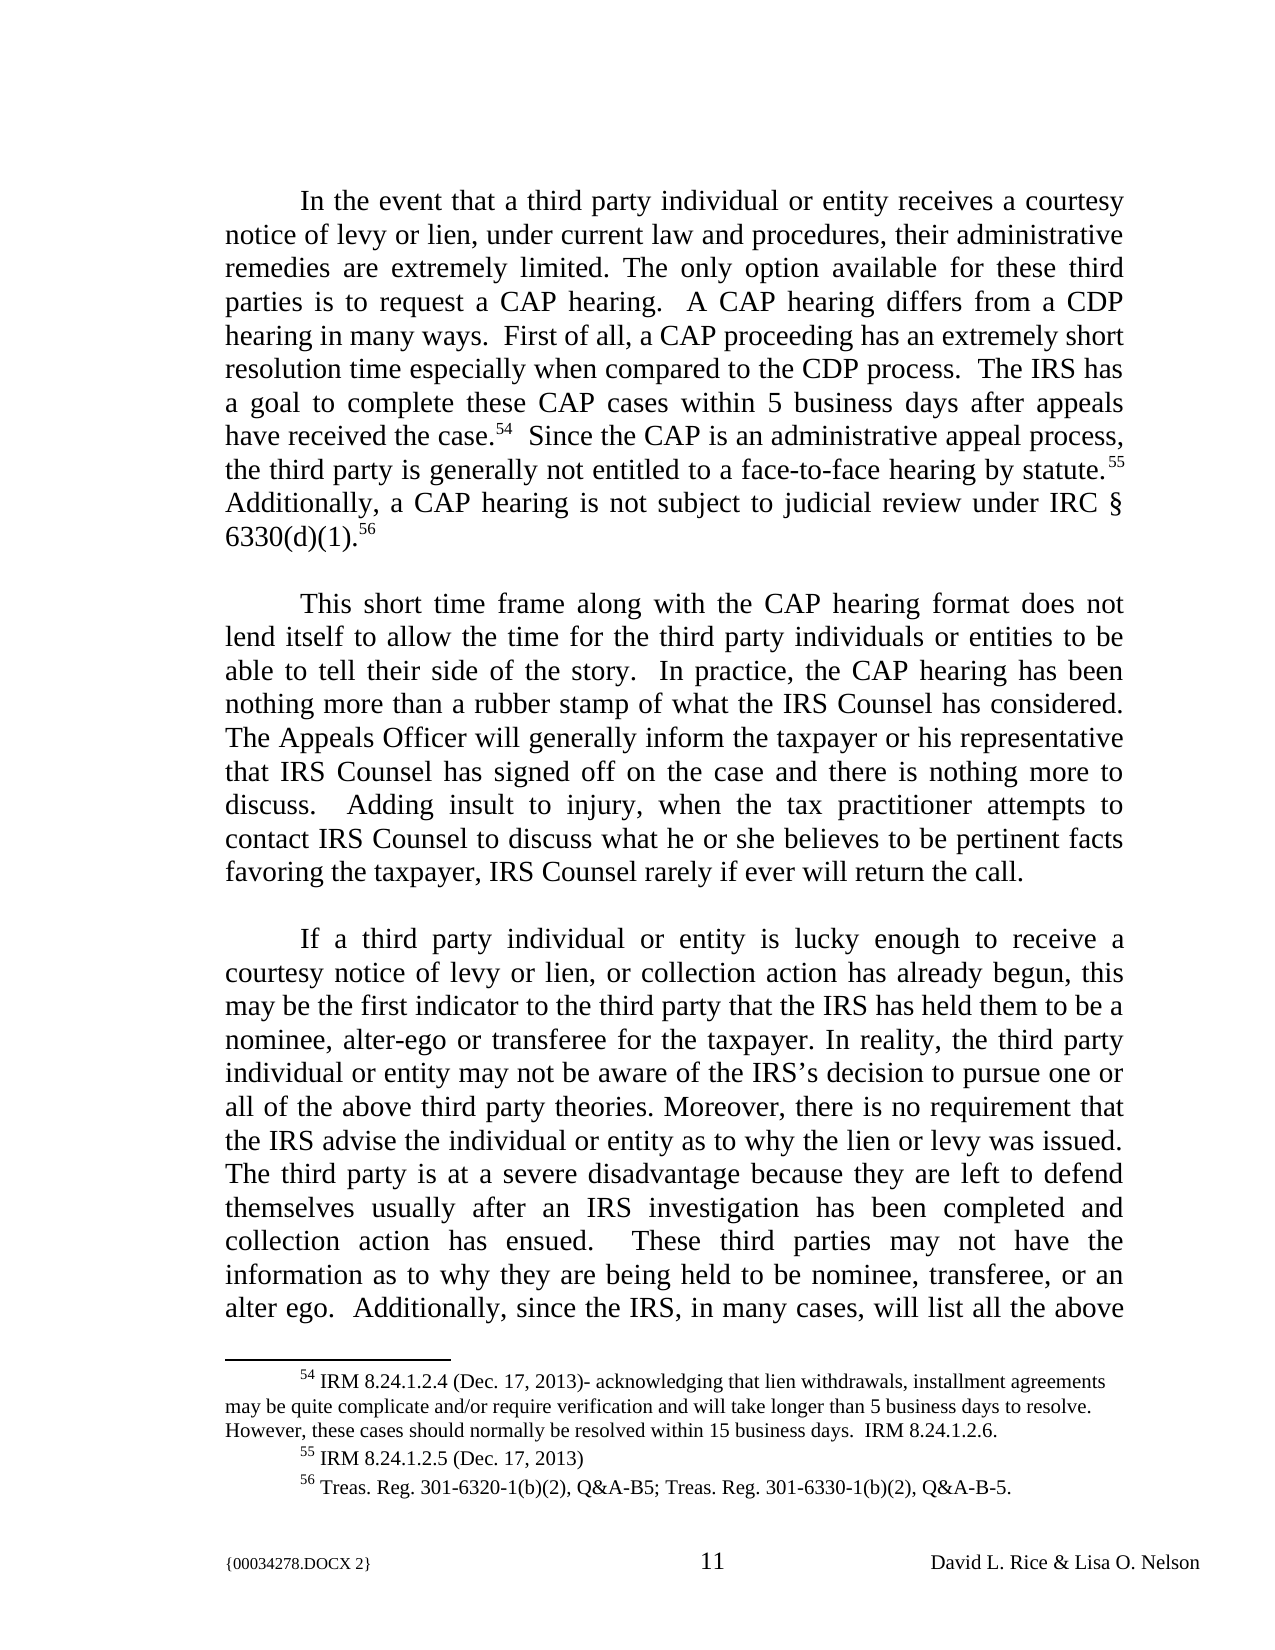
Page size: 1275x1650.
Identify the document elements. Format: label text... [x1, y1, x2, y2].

text In the event that a third party individual or entity receives a courtesy notice of levy or lien, under current law and procedures, their administrative remedies are extremely limited. The only option available for these third parties is to request a CAP hearing. A CAP hearing differs from a CDP hearing in many ways. First of all, a CAP proceeding has an extremely short resolution time especially when compared to the CDP process. The IRS has a goal to complete these CAP cases within 5 business days after appeals have received the case. Since the CAP is an administrative appeal process, the third party is generally not entitled to a face-to-face hearing by statute. Additionally, a CAP hearing is not subject to judicial review under IRC § 6330(d)(1). [225, 183, 1125, 552]
text This short time frame along with the CAP hearing format does not lend itself to allow the time for the third party individuals or entities to be able to tell their side of the story. In practice, the CAP hearing has been nothing more than a rubber stamp of what the IRS Counsel has considered. The Appeals Officer will generally inform the taxpayer or his representative that IRS Counsel has signed off on the case and there is nothing more to discuss. Adding insult to injury, when the tax practitioner attempts to contact IRS Counsel to discuss what he or she believes to be pertinent facts favoring the taxpayer, IRS Counsel rarely if ever will return the call. [225, 586, 1125, 888]
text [225, 921, 1125, 1324]
